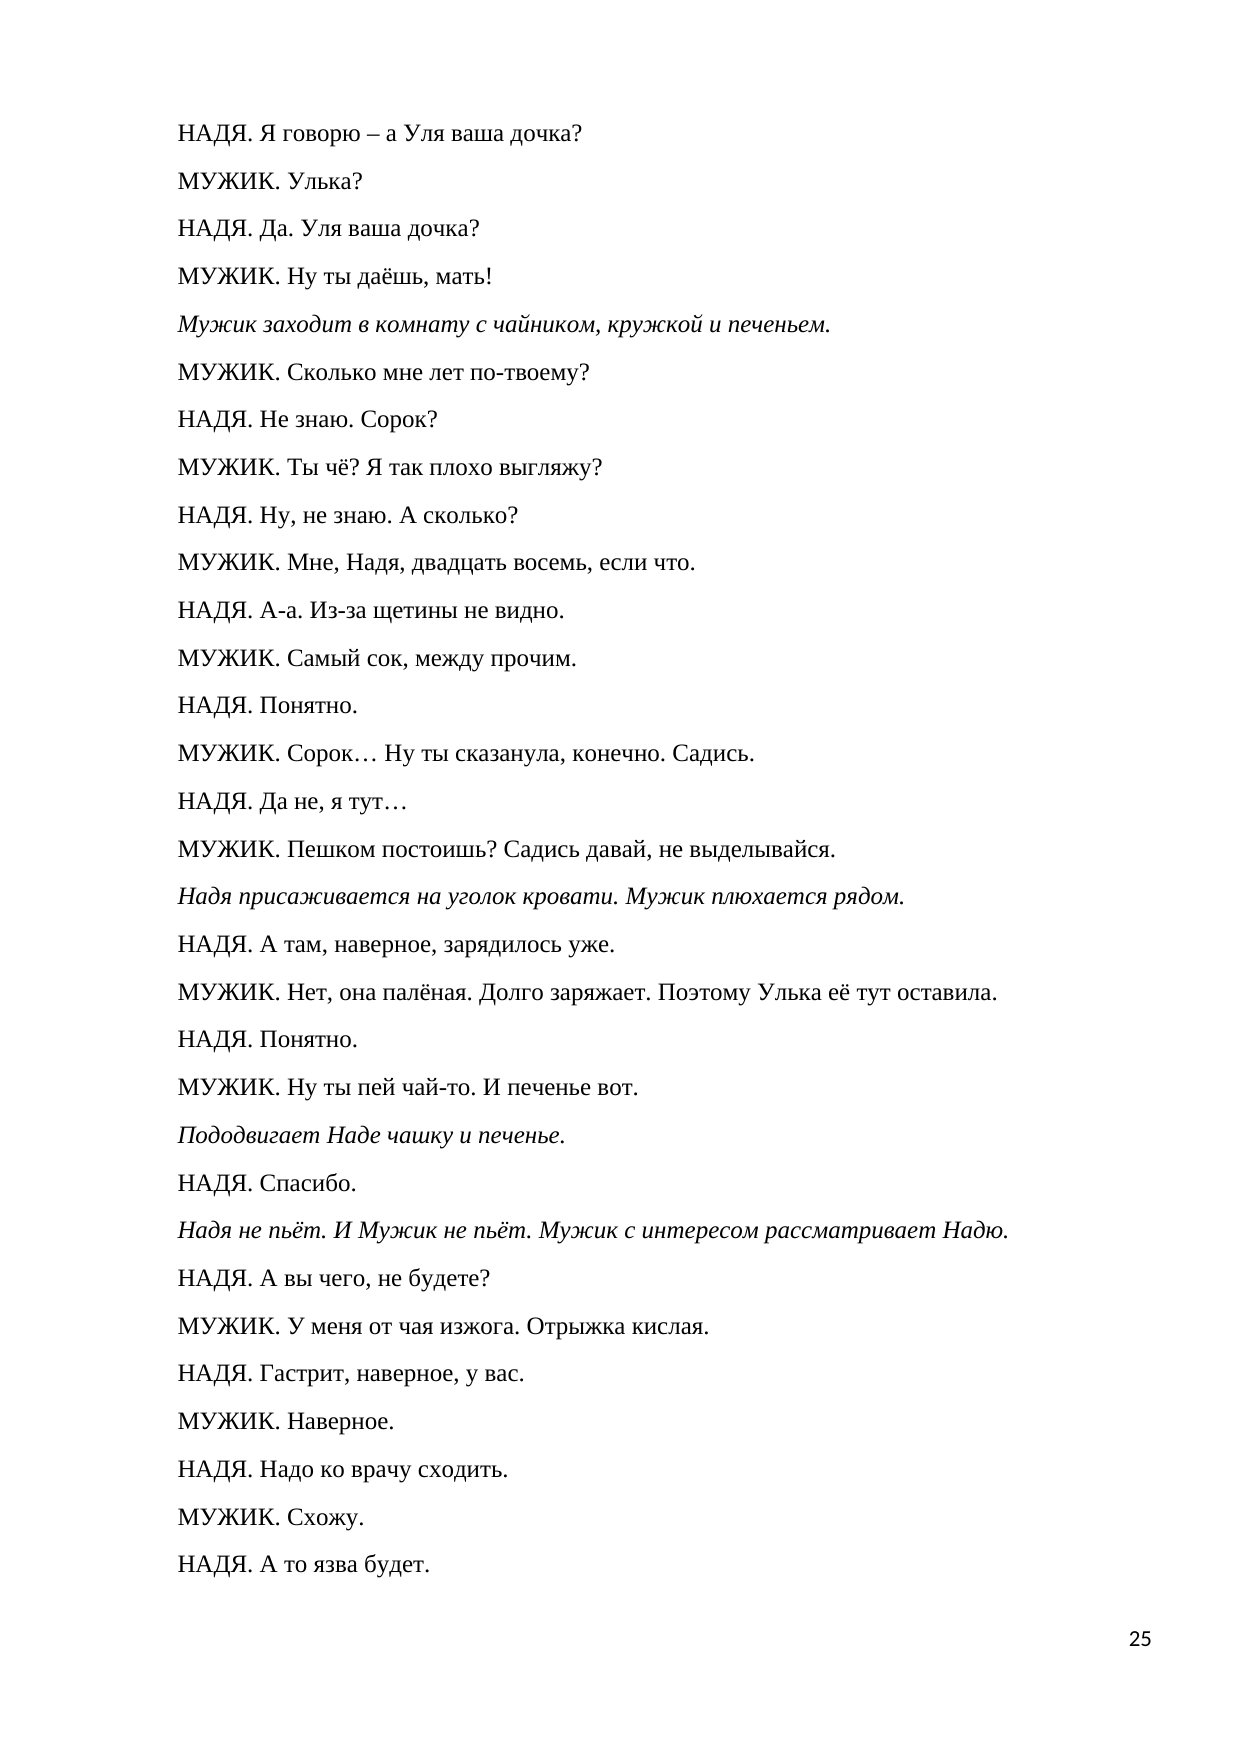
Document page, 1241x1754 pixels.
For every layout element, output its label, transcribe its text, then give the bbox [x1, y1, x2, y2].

text МУЖИК. У меня от чая изжога. Отрыжка кислая. [177, 1311, 1152, 1339]
text НАДЯ. Я говорю – а Уля ваша дочка? [177, 118, 1152, 147]
text НАДЯ. Да. Уля ваша дочка? [177, 213, 1152, 242]
text НАДЯ. Понятно. [177, 691, 1152, 719]
text МУЖИК. Пешком постоишь? Садись давай, не выделывайся. [177, 834, 1152, 862]
text НАДЯ. Да не, я тут… [177, 786, 1152, 815]
text МУЖИК. Ну ты пей чай-то. И печенье вот. [177, 1072, 1152, 1101]
text НАДЯ. Спасибо. [177, 1168, 1152, 1196]
text НАДЯ. Надо ко врачу сходить. [177, 1454, 1152, 1483]
text НАДЯ. А вы чего, не будете? [177, 1263, 1152, 1292]
text МУЖИК. Мне, Надя, двадцать восемь, если что. [177, 547, 1152, 576]
text НАДЯ. Ну, не знаю. А сколько? [177, 500, 1152, 528]
text МУЖИК. Ну ты даёшь, мать! [177, 261, 1152, 290]
text НАДЯ. А там, наверное, зарядилось уже. [177, 929, 1152, 958]
text НАДЯ. Гастрит, наверное, у вас. [177, 1358, 1152, 1387]
text Мужик заходит в комнату с чайником, кружкой и печеньем. [177, 309, 1152, 338]
text НАДЯ. А то язва будет. [177, 1549, 1152, 1578]
text Надя не пьёт. И Мужик не пьёт. Мужик с интересом рассматривает Надю. [177, 1215, 1152, 1244]
text МУЖИК. Ты чё? Я так плохо выгляжу? [177, 452, 1152, 481]
text МУЖИК. Самый сок, между прочим. [177, 643, 1152, 672]
text НАДЯ. А-а. Из-за щетины не видно. [177, 595, 1152, 624]
text МУЖИК. Сорок… Ну ты сказанула, конечно. Садись. [177, 738, 1152, 767]
text МУЖИК. Улька? [177, 166, 1152, 194]
text НАДЯ. Понятно. [177, 1024, 1152, 1053]
text МУЖИК. Нет, она палёная. Долго заряжает. Поэтому Улька её тут оставила. [177, 977, 1152, 1006]
text МУЖИК. Сколько мне лет по-твоему? [177, 357, 1152, 385]
text Пододвигает Наде чашку и печенье. [177, 1120, 1152, 1149]
text МУЖИК. Наверное. [177, 1406, 1152, 1435]
text Надя присаживается на уголок кровати. Мужик плюхается рядом. [177, 881, 1152, 910]
text НАДЯ. Не знаю. Сорок? [177, 404, 1152, 433]
text МУЖИК. Схожу. [177, 1502, 1152, 1530]
